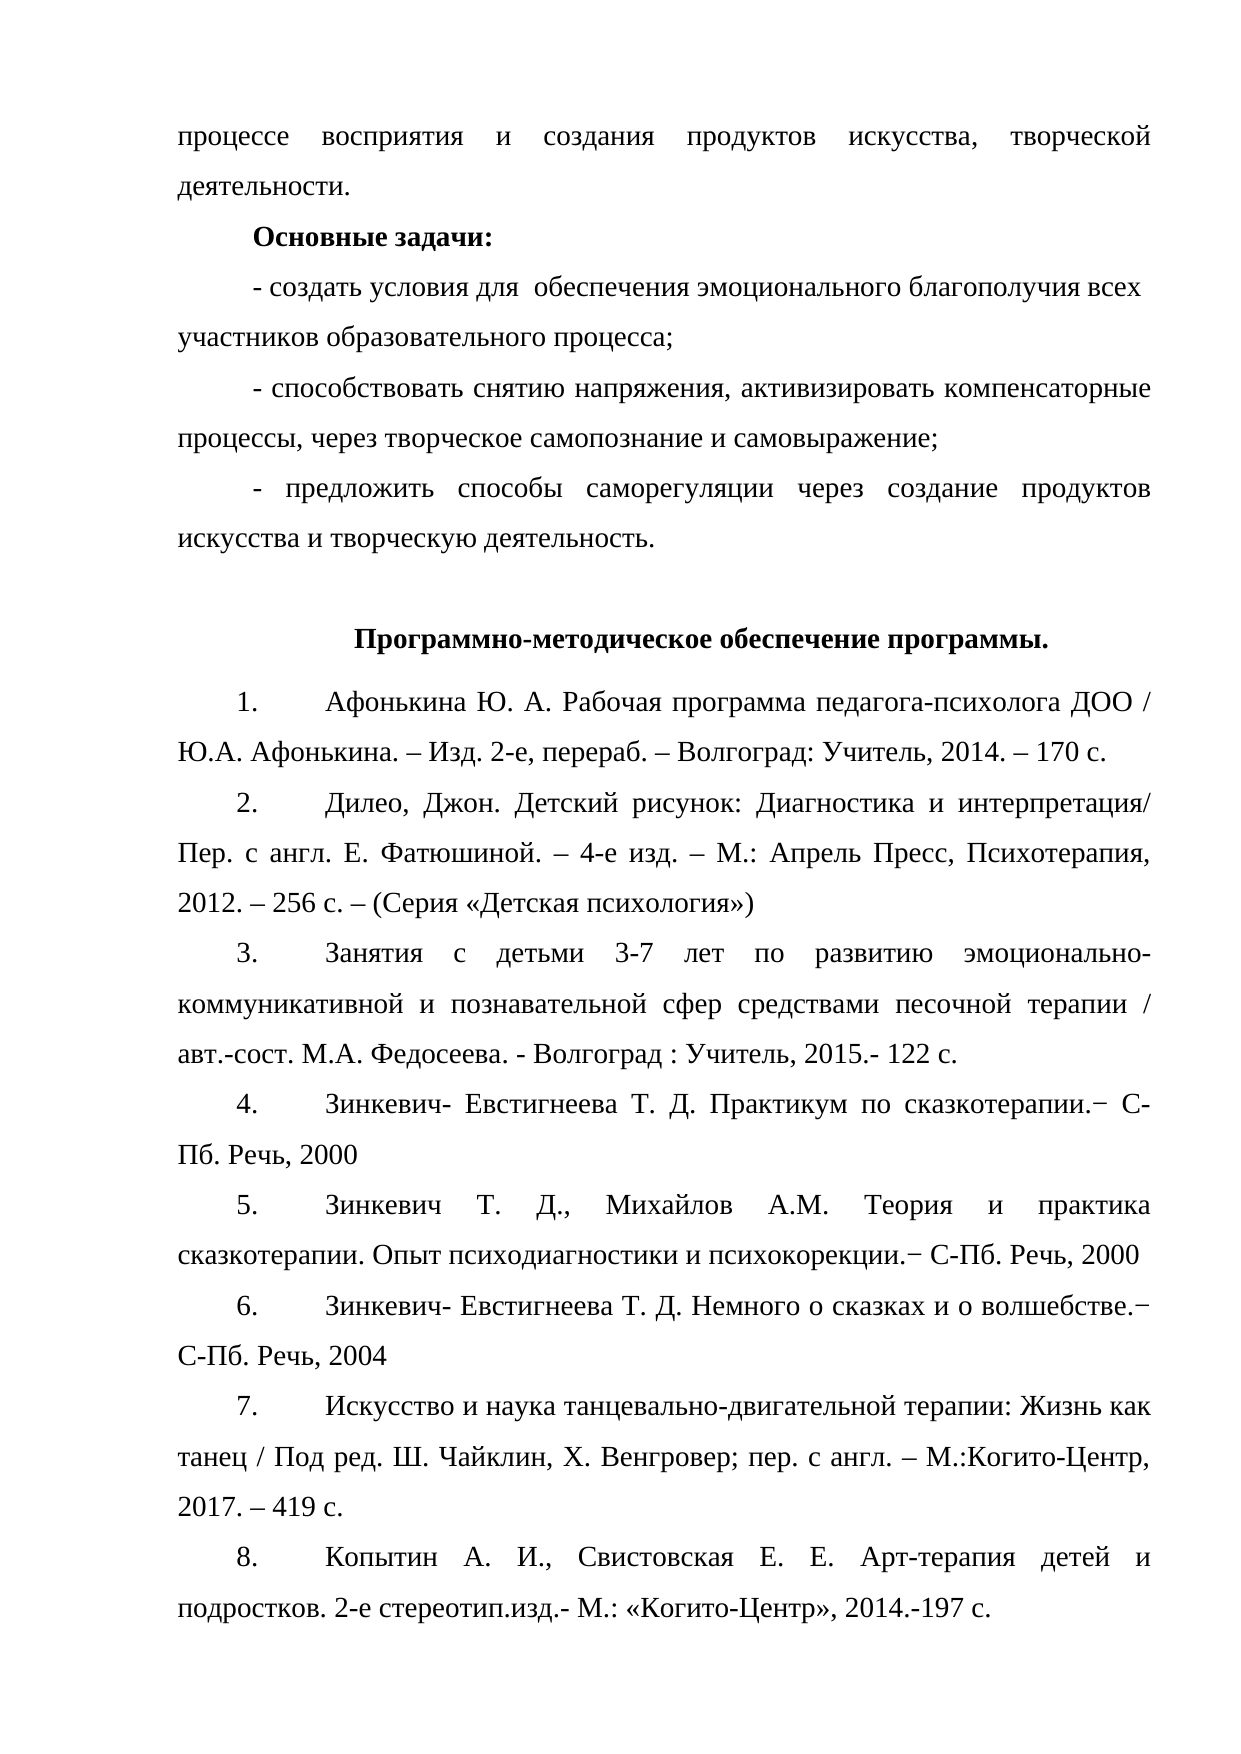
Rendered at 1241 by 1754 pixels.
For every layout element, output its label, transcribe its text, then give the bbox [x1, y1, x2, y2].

list Занятия с детьми 3-7 лет по развитию эмоционально-коммуникативной и познавательной сфер средствами песочной терапии / авт.-сост. М.А. Федосеева. - Волгоград : Учитель, 2015.- 122 с. [177, 936, 1152, 1070]
list Зинкевич Т. Д., Михайлов А.М. Теория и практика сказкотерапии. Опыт психодиагностики и психокорекции.− С-Пб. Речь, 2000 [177, 1187, 1152, 1271]
text - создать условия для обеспечения эмоционального благополучия всех участников образовательного процесса; [177, 269, 1152, 353]
list Зинкевич- Евстигнеева Т. Д. Практикум по сказкотерапии.− С-Пб. Речь, 2000 [177, 1087, 1152, 1170]
list Искусство и наука танцевально-двигательной терапии: Жизнь как танец / Под ред. Ш. Чайклин, Х. Венгровер; пер. с англ. – М.:Когито-Центр, 2017. – 419 с. [177, 1388, 1152, 1523]
list Копытин А. И., Свистовская Е. Е. Арт-терапия детей и подростков. 2-е стереотип.изд.- М.: «Когито-Центр», 2014.-197 с. [177, 1539, 1152, 1623]
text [177, 118, 1152, 202]
list Дилео, Джон. Детский рисунок: Диагностика и интерпретация/ Пер. с англ. Е. Фатюшиной. – 4-е изд. – М.: Апрель Пресс, Психотерапия, 2012. – 256 с. – (Серия «Детская психология») [177, 785, 1152, 919]
list Афонькина Ю. А. Рабочая программа педагога-психолога ДОО / Ю.А. Афонькина. – Изд. 2-е, перераб. – Волгоград: Учитель, 2014. – 170 с. [177, 684, 1152, 768]
list Зинкевич- Евстигнеева Т. Д. Немного о сказках и о волшебстве.− С-Пб. Речь, 2004 [177, 1288, 1152, 1372]
text Основные задачи: [177, 219, 1152, 252]
text - способствовать снятию напряжения, активизировать компенсаторные процессы, через творческое самопознание и самовыражение; [177, 370, 1152, 453]
text Программно-методическое обеспечение программы. [177, 621, 1152, 655]
text - предложить способы саморегуляции через создание продуктов искусства и творческую деятельность. [177, 470, 1152, 554]
